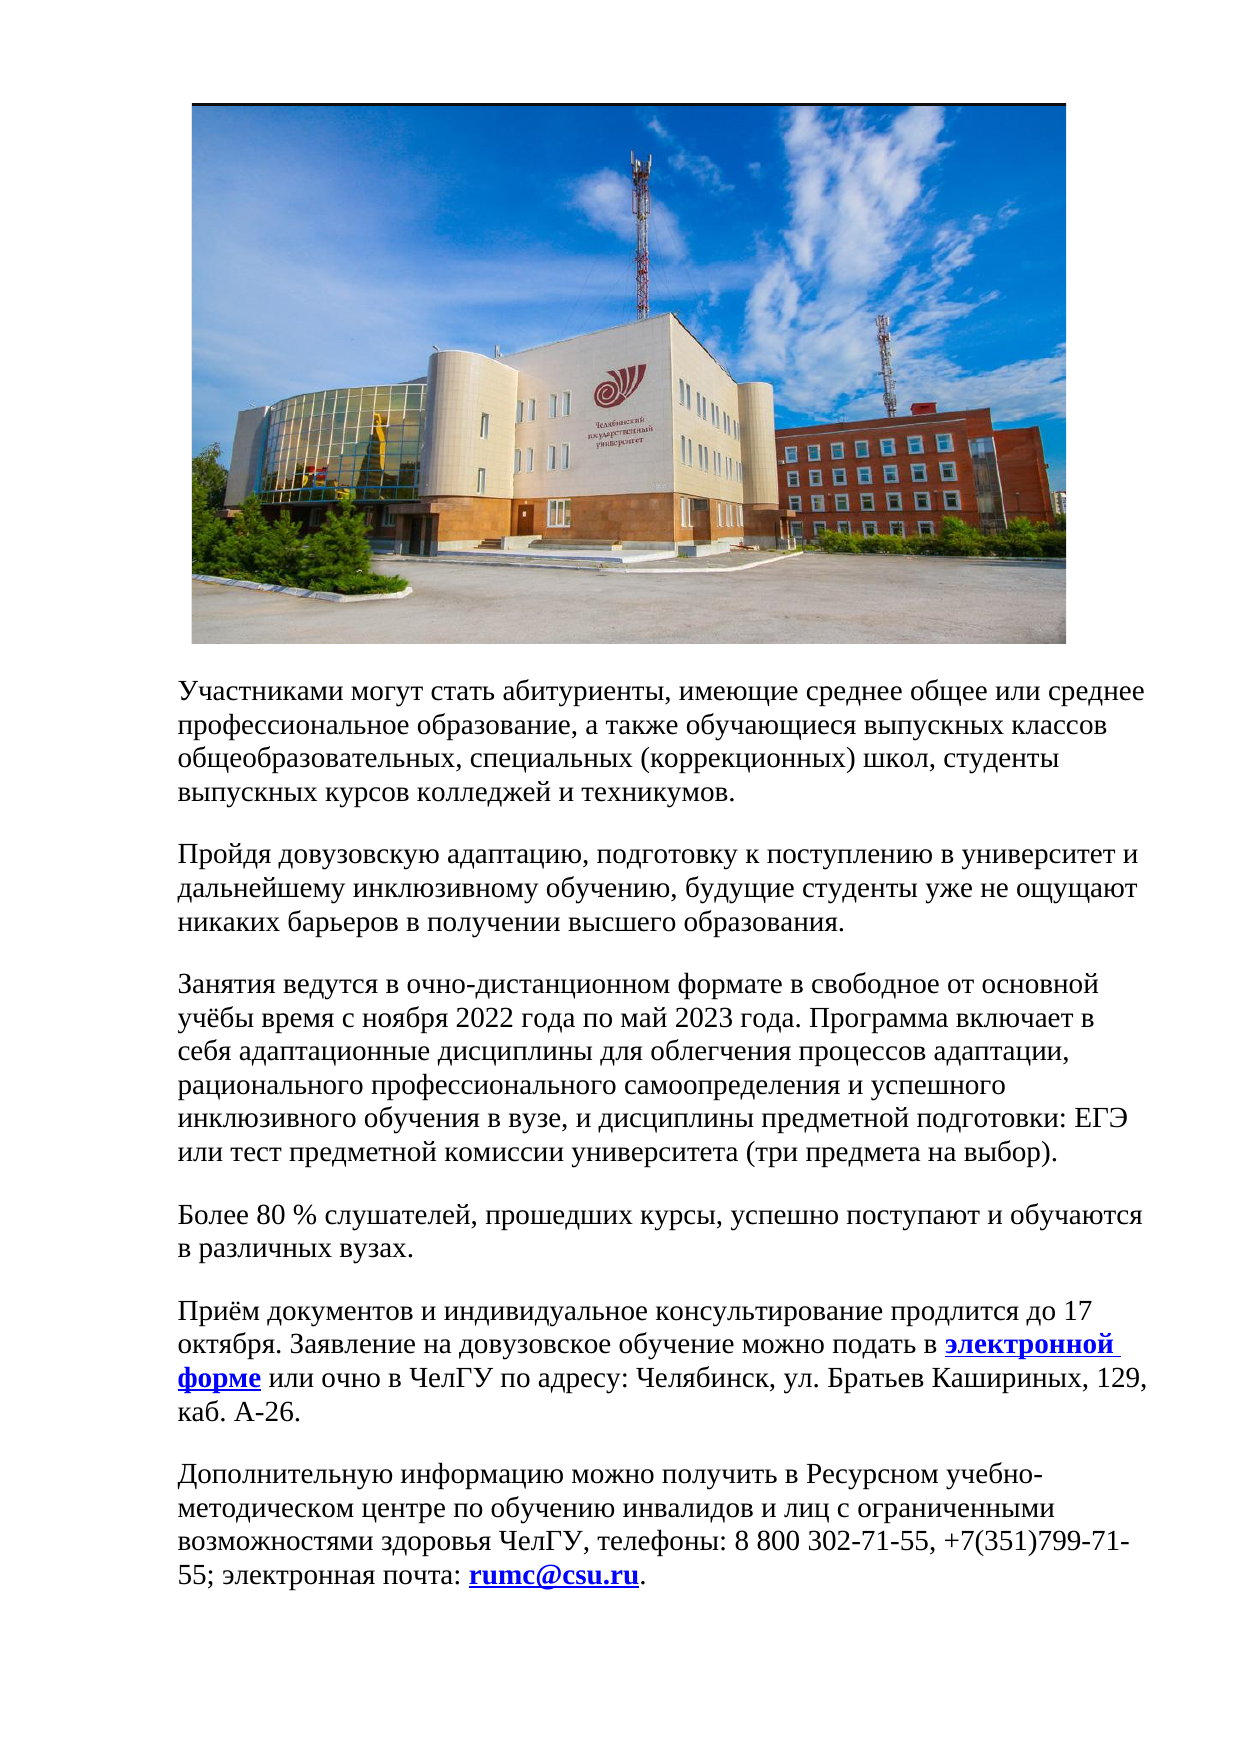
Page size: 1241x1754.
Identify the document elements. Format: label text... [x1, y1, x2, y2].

text Пройдя довузовскую адаптацию, подготовку к поступлению в университет и дальнейшему инклюзивному обучению, будущие студенты уже не ощущают никаких барьеров в получении высшего образования. [177, 837, 1152, 937]
text Участниками могут стать абитуриенты, имеющие среднее общее или среднее профессиональное образование, а также обучающиеся выпускных классов общеобразовательных, специальных (коррекционных) школ, студенты выпускных курсов колледжей и техникумов. [177, 673, 1152, 807]
picture [191, 103, 1067, 644]
text Приём документов и индивидуальное консультирование продлится до 17 октября. Заявление на довузовское обучение можно подать в электронной форме или очно в ЧелГУ по адресу: Челябинск, ул. Братьев Кашириных, 129, каб. А-26. [177, 1293, 1152, 1427]
text Более 80 % слушателей, прошедших курсы, успешно поступают и обучаются в различных вузах. [177, 1197, 1152, 1264]
text Дополнительную информацию можно получить в Ресурсном учебно-методическом центре по обучению инвалидов и лиц с ограниченными возможностями здоровья ЧелГУ, телефоны: 8 800 302-71-55, +7(351)799-71-55; электронная почта: rumc@csu.ru. [177, 1456, 1152, 1591]
text Занятия ведутся в очно-дистанционном формате в свободное от основной учёбы время с ноября 2022 года по май 2023 года. Программа включает в себя адаптационные дисциплины для облегчения процессов адаптации, рационального профессионального самоопределения и успешного инклюзивного обучения в вузе, и дисциплины предметной подготовки: ЕГЭ или тест предметной комиссии университета (три предмета на выбор). [177, 966, 1152, 1168]
